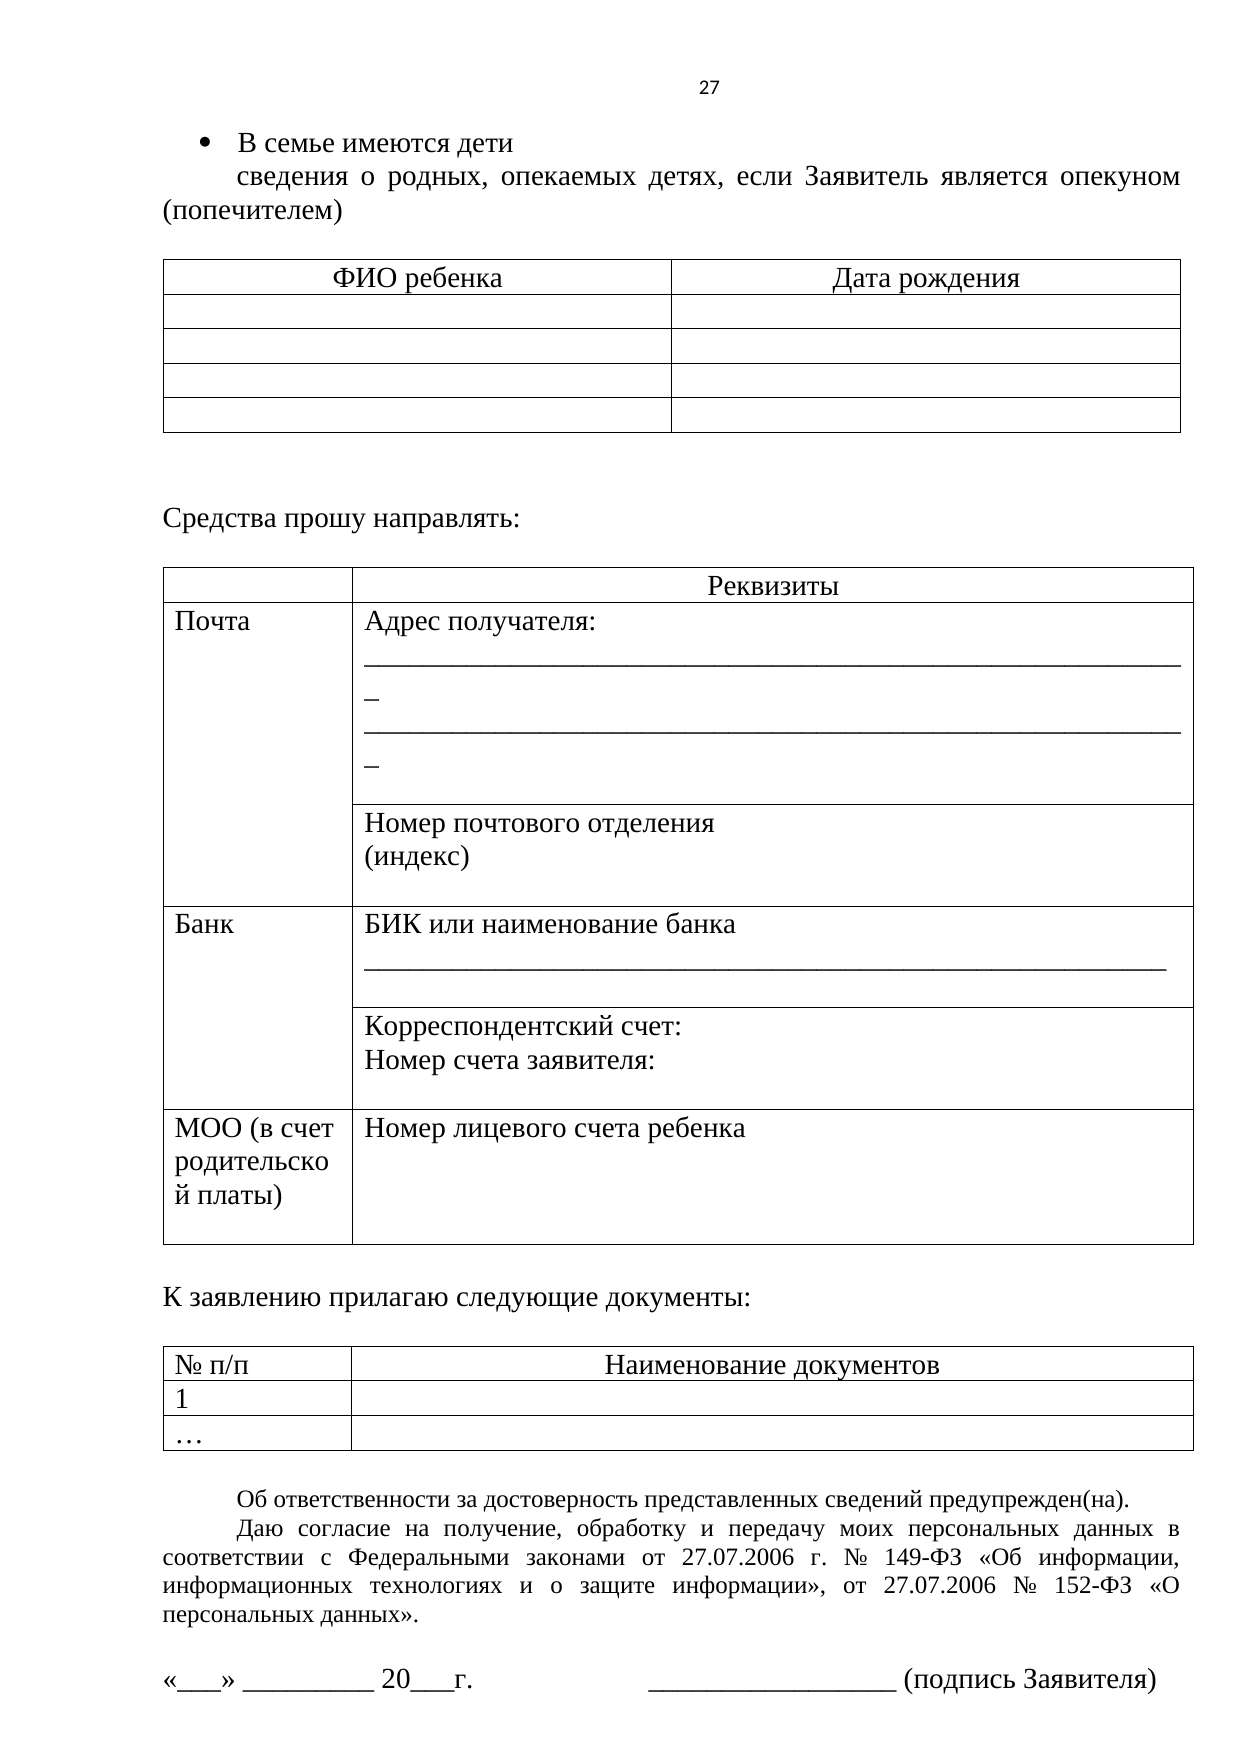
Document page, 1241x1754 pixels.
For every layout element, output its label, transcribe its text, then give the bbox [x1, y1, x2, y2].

table_cell Номер почтового отделения (индекс) [353, 805, 1193, 906]
table_cell [164, 329, 671, 363]
table_cell Адрес получателя: _________________________________________________________ _________________________________________________________ [353, 603, 1193, 804]
table_cell [672, 329, 1180, 363]
table_cell [672, 364, 1180, 397]
table_cell [352, 1416, 1193, 1449]
table_header Дата рождения [672, 260, 1180, 293]
table_cell … [164, 1416, 351, 1449]
text Средства прошу направлять: [162, 500, 1181, 533]
table_cell БИК или наименование банка _______________________________________________________ [353, 907, 1193, 1007]
table_cell Банк [164, 907, 352, 1109]
text сведения о родных, опекаемых детях, если Заявитель является опекуном (попечителем) [162, 158, 1181, 225]
text «___» _________ 20___г. _________________ (подпись Заявителя) [162, 1661, 1181, 1695]
table_cell Почта [164, 603, 352, 906]
list В семье имеются дети [200, 125, 1181, 158]
table_cell Корреспондентский счет: Номер счета заявителя: [353, 1008, 1193, 1109]
table_cell 1 [164, 1381, 351, 1415]
table_cell [352, 1381, 1193, 1415]
table_cell [672, 295, 1180, 328]
table_header Реквизиты [353, 568, 1193, 602]
table_cell [164, 364, 671, 397]
table_header ФИО ребенка [164, 260, 671, 293]
table_cell Номер лицевого счета ребенка [353, 1110, 1193, 1244]
text К заявлению прилагаю следующие документы: [162, 1279, 1181, 1312]
table_cell [164, 398, 671, 432]
text Даю согласие на получение, обработку и передачу моих персональных данных в соответствии с Федеральными законами от 27.07.2006 г. № 149-ФЗ «Об информации, информационных технологиях и о защите информации», от 27.07.2006 № 152-ФЗ «О персональных данных». [162, 1513, 1181, 1628]
table_cell МОО (в счет родительской платы) [164, 1110, 352, 1244]
table_header № п/п [164, 1347, 351, 1380]
table_cell [164, 295, 671, 328]
table_header [164, 568, 352, 602]
text Об ответственности за достоверность представленных сведений предупрежден(на). [162, 1484, 1181, 1513]
table_header Наименование документов [352, 1347, 1193, 1380]
table_cell [672, 398, 1180, 432]
